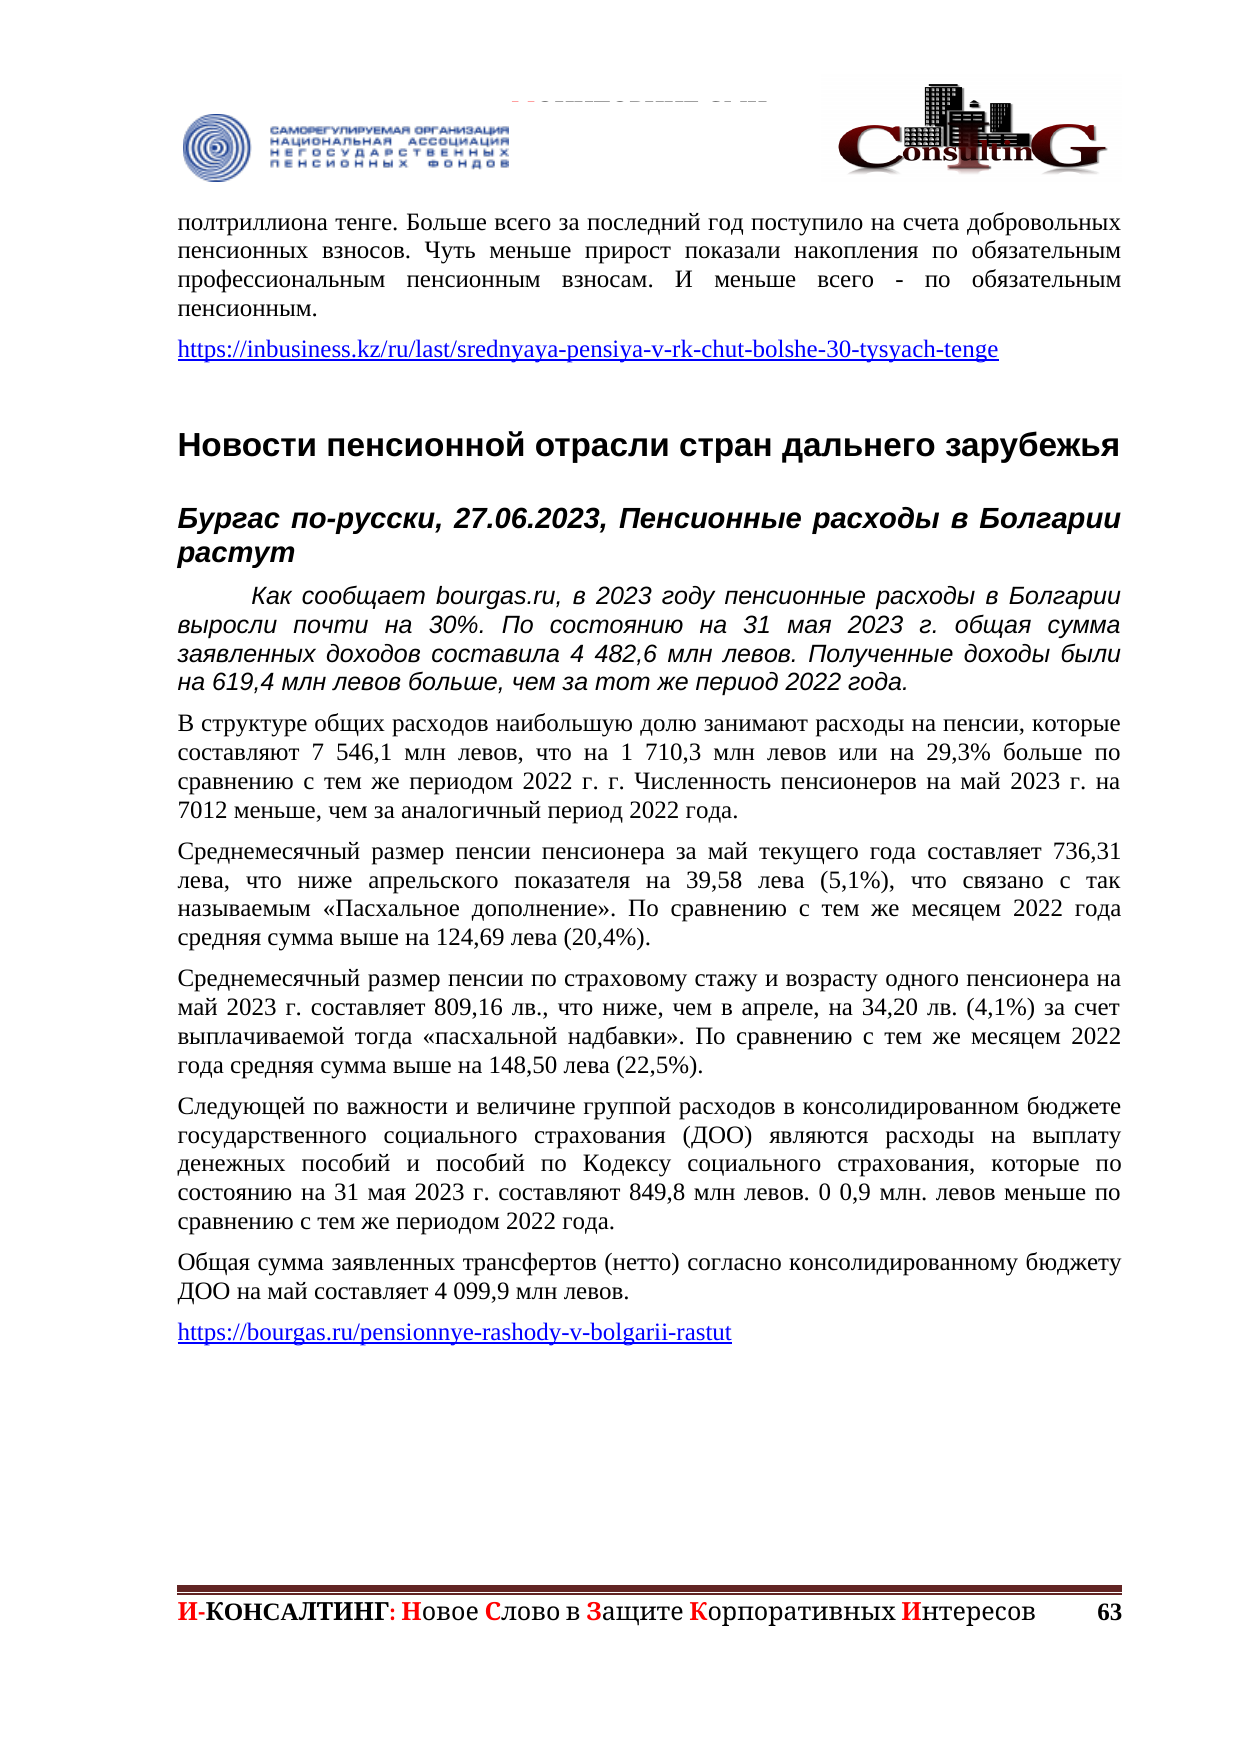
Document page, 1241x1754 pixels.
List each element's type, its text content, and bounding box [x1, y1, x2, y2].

text Среднемесячный размер пенсии пенсионера за май текущего года составляет 736,31 лева, что ниже апрельского показателя на 39,58 лева (5,1%), что связано с так называемым «Пасхальное дополнение». По сравнению с тем же месяцем 2022 года средняя сумма выше на 124,69 лева (20,4%). [177, 836, 1122, 951]
subtitle Бургас по-русски, 27.06.2023, Пенсионные расходы в Болгарии растут [177, 501, 1122, 568]
text Общая сумма заявленных трансфертов (нетто) согласно консолидированному бюджету ДОО на май составляет 4 099,9 млн левов. [177, 1247, 1122, 1305]
picture [821, 73, 1122, 182]
text https://inbusiness.kz/ru/last/srednyaya-pensiya-v-rk-chut-bolshe-30-tysyach-tenge [177, 334, 1122, 363]
text https://bourgas.ru/pensionnye-rashody-v-bolgarii-rastut [177, 1317, 1122, 1346]
picture [183, 114, 509, 182]
text В структуре общих расходов наибольшую долю занимают расходы на пенсии, которые составляют 7 546,1 млн левов, что на 1 710,3 млн левов или на 29,3% больше по сравнению с тем же периодом 2022 г. г. Численность пенсионеров на май 2023 г. на 7012 меньше, чем за аналогичный период 2022 года. [177, 708, 1122, 823]
subtitle Как сообщает bourgas.ru, в 2023 году пенсионные расходы в Болгарии выросли почти на 30%. По состоянию на 31 мая 2023 г. общая сумма заявленных доходов составила 4 482,6 млн левов. Полученные доходы были на 619,4 млн левов больше, чем за тот же период 2022 года. [177, 581, 1122, 696]
text Следующей по важности и величине группой расходов в консолидированном бюджете государственного социального страхования (ДОО) являются расходы на выплату денежных пособий и пособий по Кодексу социального страхования, которые по состоянию на 31 мая 2023 г. составляют 849,8 млн левов. 0 0,9 млн. левов меньше по сравнению с тем же периодом 2022 года. [177, 1091, 1122, 1235]
subtitle Новости пенсионной отрасли стран дальнего зарубежья [177, 426, 1122, 464]
text Среднемесячный размер пенсии по страховому стажу и возрасту одного пенсионера на май 2023 г. составляет 809,16 лв., что ниже, чем в апреле, на 34,20 лв. (4,1%) за счет выплачиваемой тогда «пасхальной надбавки». По сравнению с тем же месяцем 2022 года средняя сумма выше на 148,50 лева (22,5%). [177, 963, 1122, 1078]
